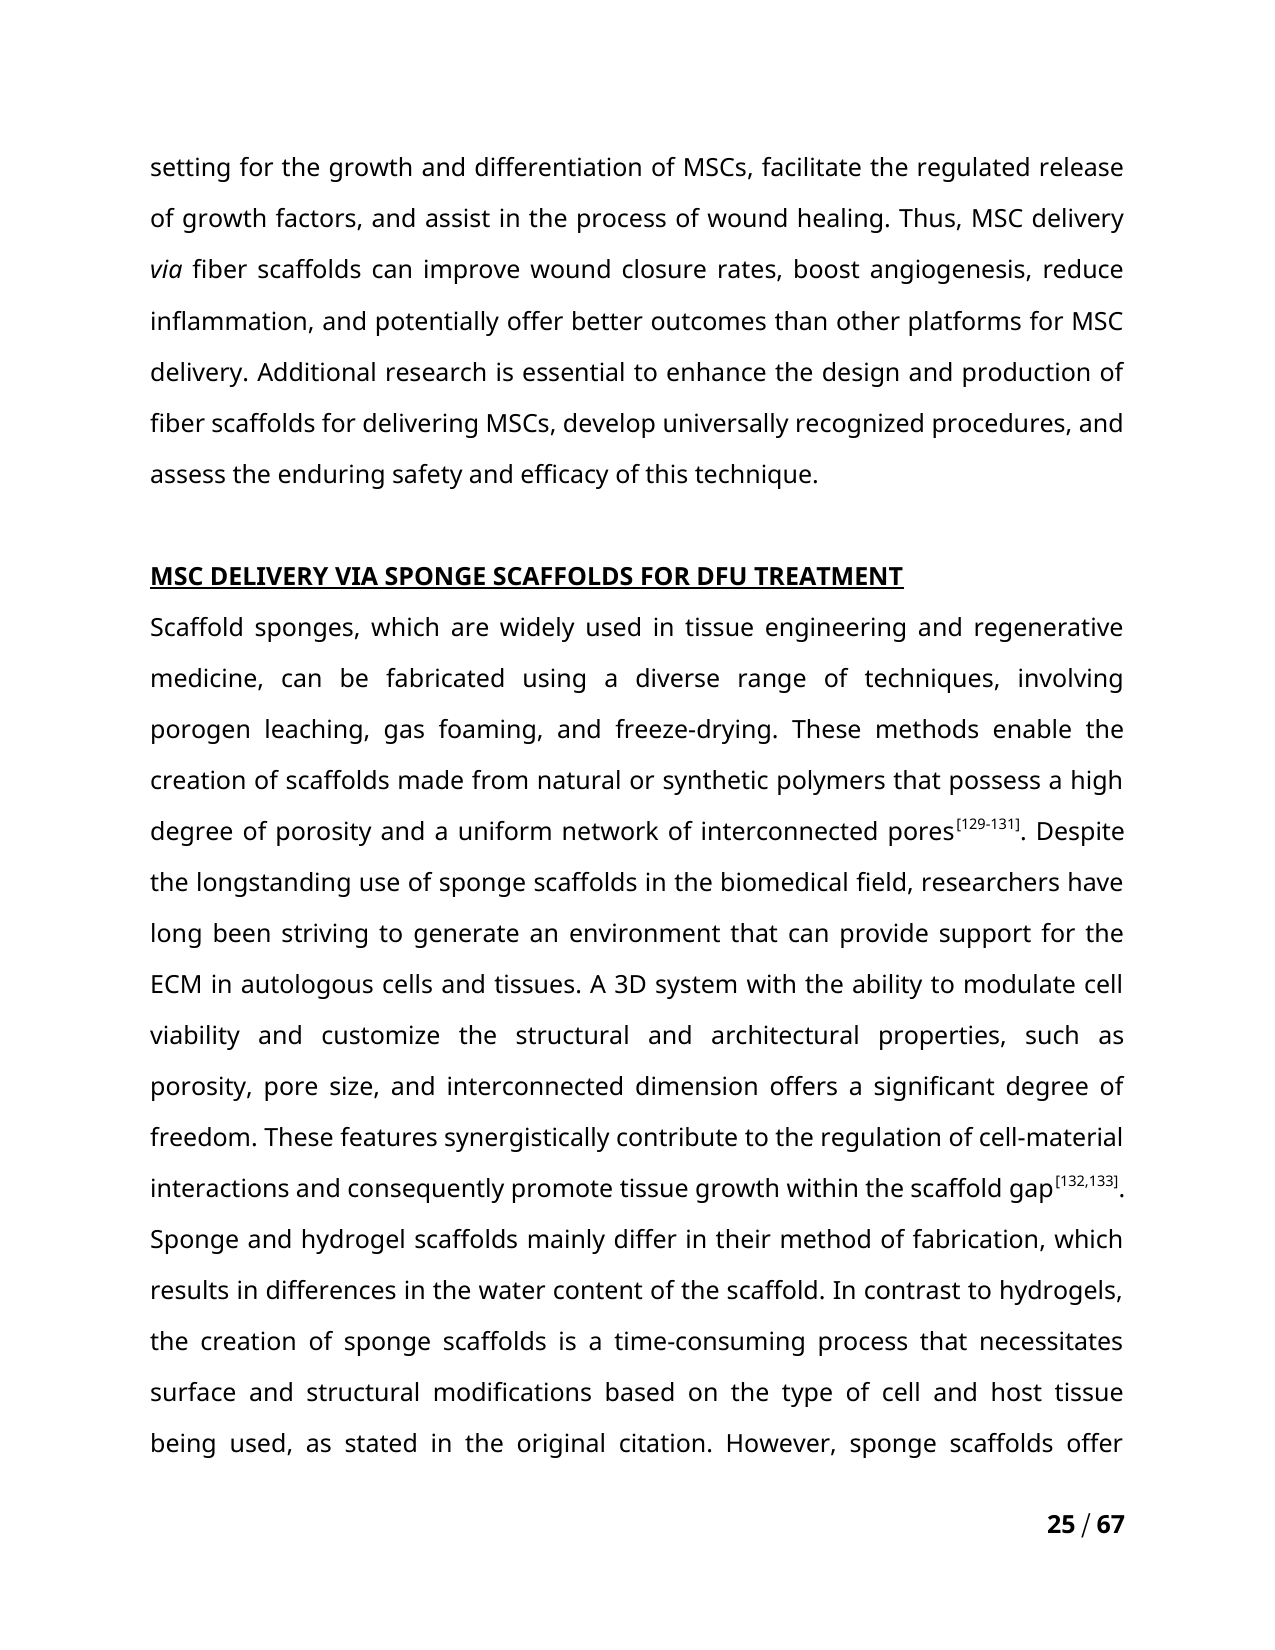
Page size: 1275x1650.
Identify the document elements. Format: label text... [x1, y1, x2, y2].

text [150, 150, 1125, 490]
text MSC delivery via sponge scaffolds for DFU treatment [150, 558, 1125, 592]
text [150, 609, 1125, 1460]
